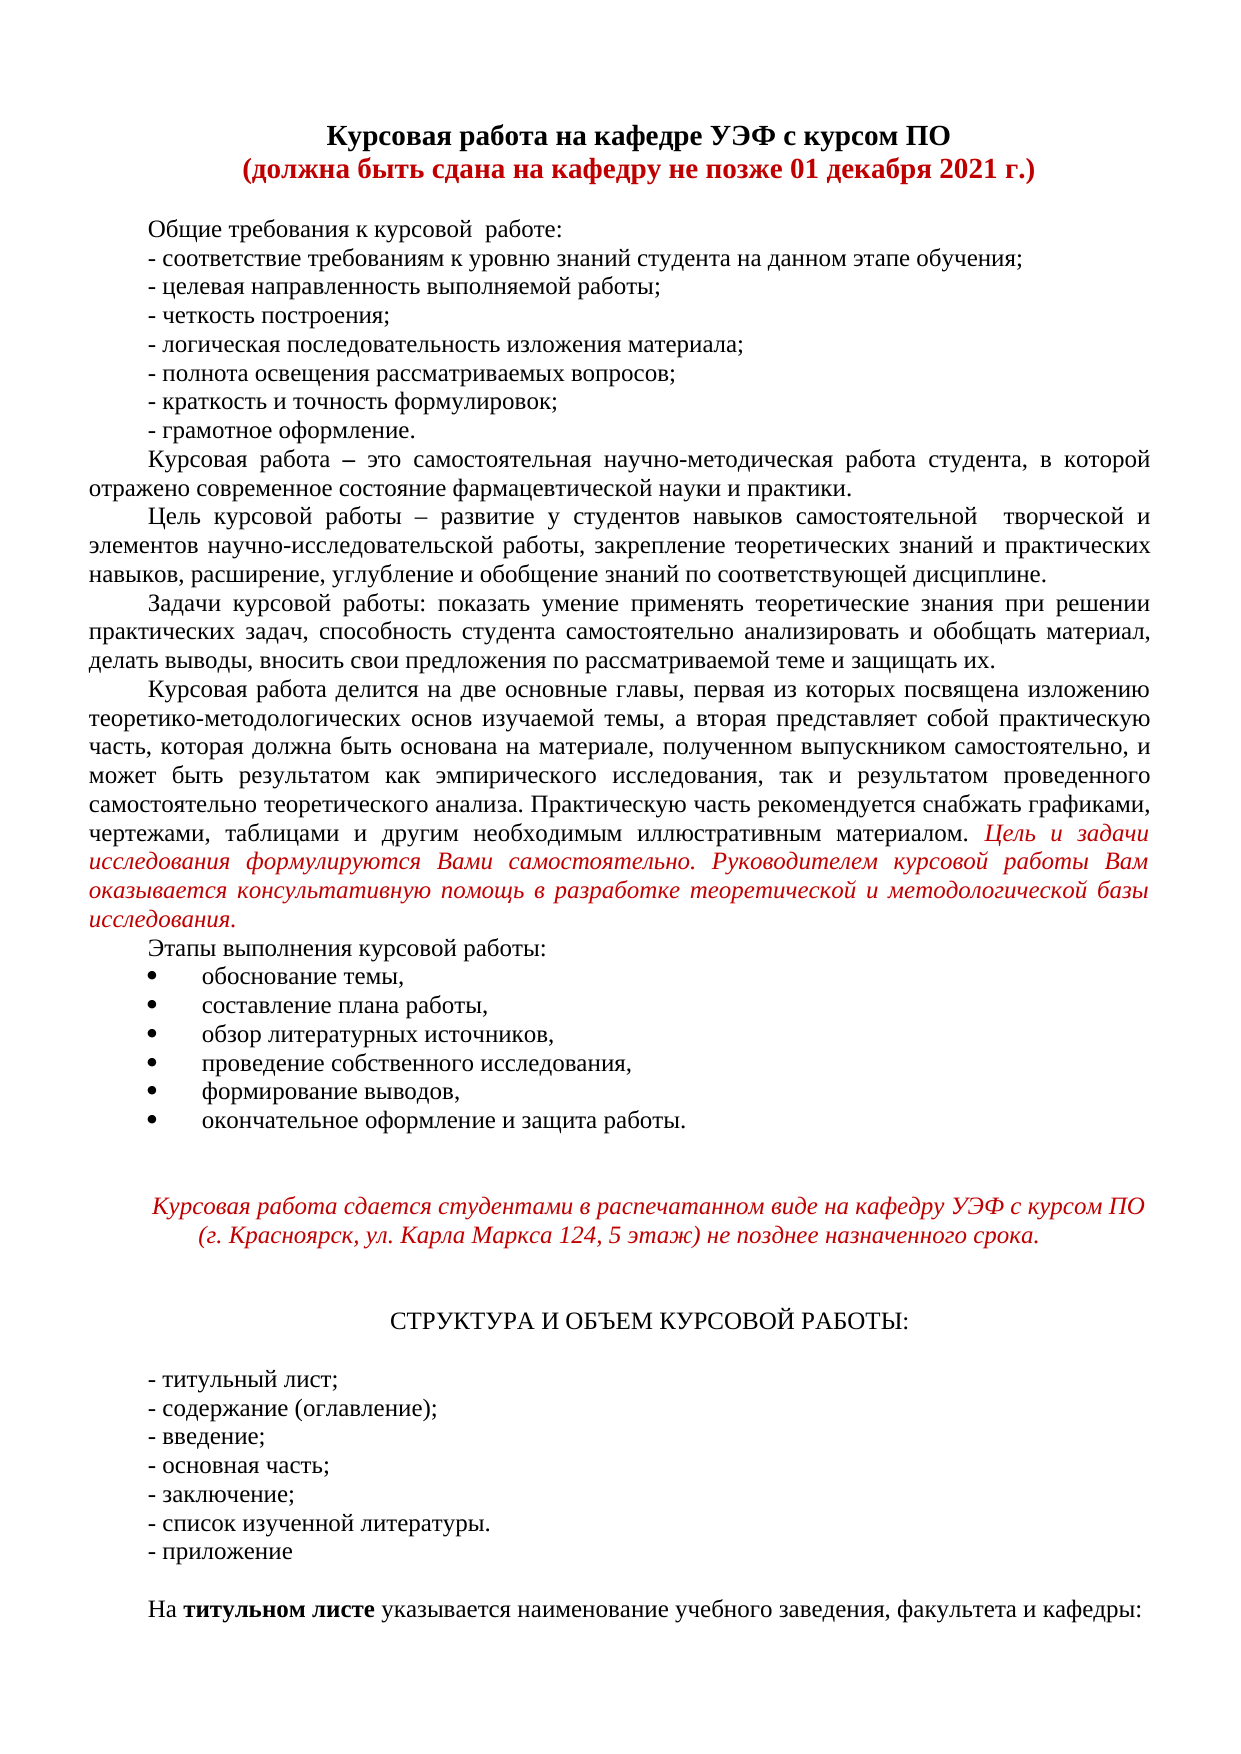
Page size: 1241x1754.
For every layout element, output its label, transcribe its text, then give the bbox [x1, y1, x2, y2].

list обзор литературных источников, [89, 1019, 1152, 1048]
text - четкость построения; [89, 300, 1152, 329]
list обоснование темы, [89, 961, 1152, 990]
text - содержание (оглавление); [89, 1393, 1152, 1421]
text - грамотное оформление. [89, 415, 1152, 444]
list проведение собственного исследования, [89, 1048, 1152, 1076]
text СТРУКТУРА И ОБЪЕМ КУРСОВОЙ РАБОТЫ: [89, 1306, 1152, 1335]
text На титульном листе указывается наименование учебного заведения, факультета и кафедры: [89, 1594, 1152, 1623]
text Общие требования к курсовой работе: [89, 214, 1152, 243]
text - приложение [89, 1536, 1152, 1565]
list составление плана работы, [89, 990, 1152, 1019]
text Курсовая работа – это самостоятельная научно-методическая работа студента, в которой отражено современное состояние фармацевтической науки и практики. [89, 444, 1152, 501]
text - основная часть; [89, 1450, 1152, 1479]
text - введение; [89, 1421, 1152, 1450]
text Курсовая работа на кафедре УЭФ с курсом ПО [126, 118, 1152, 152]
text - полнота освещения рассматриваемых вопросов; [89, 358, 1152, 386]
text Курсовая работа сдается студентами в распечатанном виде на кафедру УЭФ с курсом ПО (г. Красноярск, ул. Карла Маркса 124, 5 этаж) не позднее назначенного срока. [89, 1191, 1152, 1249]
text - соответствие требованиям к уровню знаний студента на данном этапе обучения; [89, 243, 1152, 271]
list окончательное оформление и защита работы. [89, 1105, 1152, 1134]
text Этапы выполнения курсовой работы: [89, 933, 1152, 961]
text - логическая последовательность изложения материала; [89, 329, 1152, 358]
text - список изученной литературы. [89, 1508, 1152, 1536]
text - краткость и точность формулировок; [89, 386, 1152, 415]
text - заключение; [89, 1479, 1152, 1508]
text Цель курсовой работы – развитие у студентов навыков самостоятельной творческой и элементов научно-исследовательской работы, закрепление теоретических знаний и практических навыков, расширение, углубление и обобщение знаний по соответствующей дисциплине. [89, 501, 1152, 588]
text Задачи курсовой работы: показать умение применять теоретические знания при решении практических задач, способность студента самостоятельно анализировать и обобщать материал, делать выводы, вносить свои предложения по рассматриваемой теме и защищать их. [89, 588, 1152, 674]
text (должна быть сдана на кафедру не позже 01 декабря 2021 г.) [126, 152, 1152, 185]
text - титульный лист; [89, 1364, 1152, 1393]
list формирование выводов, [89, 1076, 1152, 1105]
text Курсовая работа делится на две основные главы, первая из которых посвящена изложению теоретико-методологических основ изучаемой темы, а вторая представляет собой практическую часть, которая должна быть основана на материале, полученном выпускником самостоятельно, и может быть результатом как эмпирического исследования, так и результатом проведенного самостоятельно теоретического анализа. Практическую часть рекомендуется снабжать графиками, чертежами, таблицами и другим необходимым иллюстративным материалом. Цель и задачи исследования формулируются Вами самостоятельно. Руководителем курсовой работы Вам оказывается консультативную помощь в разработке теоретической и методологической базы исследования. [89, 674, 1152, 933]
text - целевая направленность выполняемой работы; [89, 271, 1152, 300]
